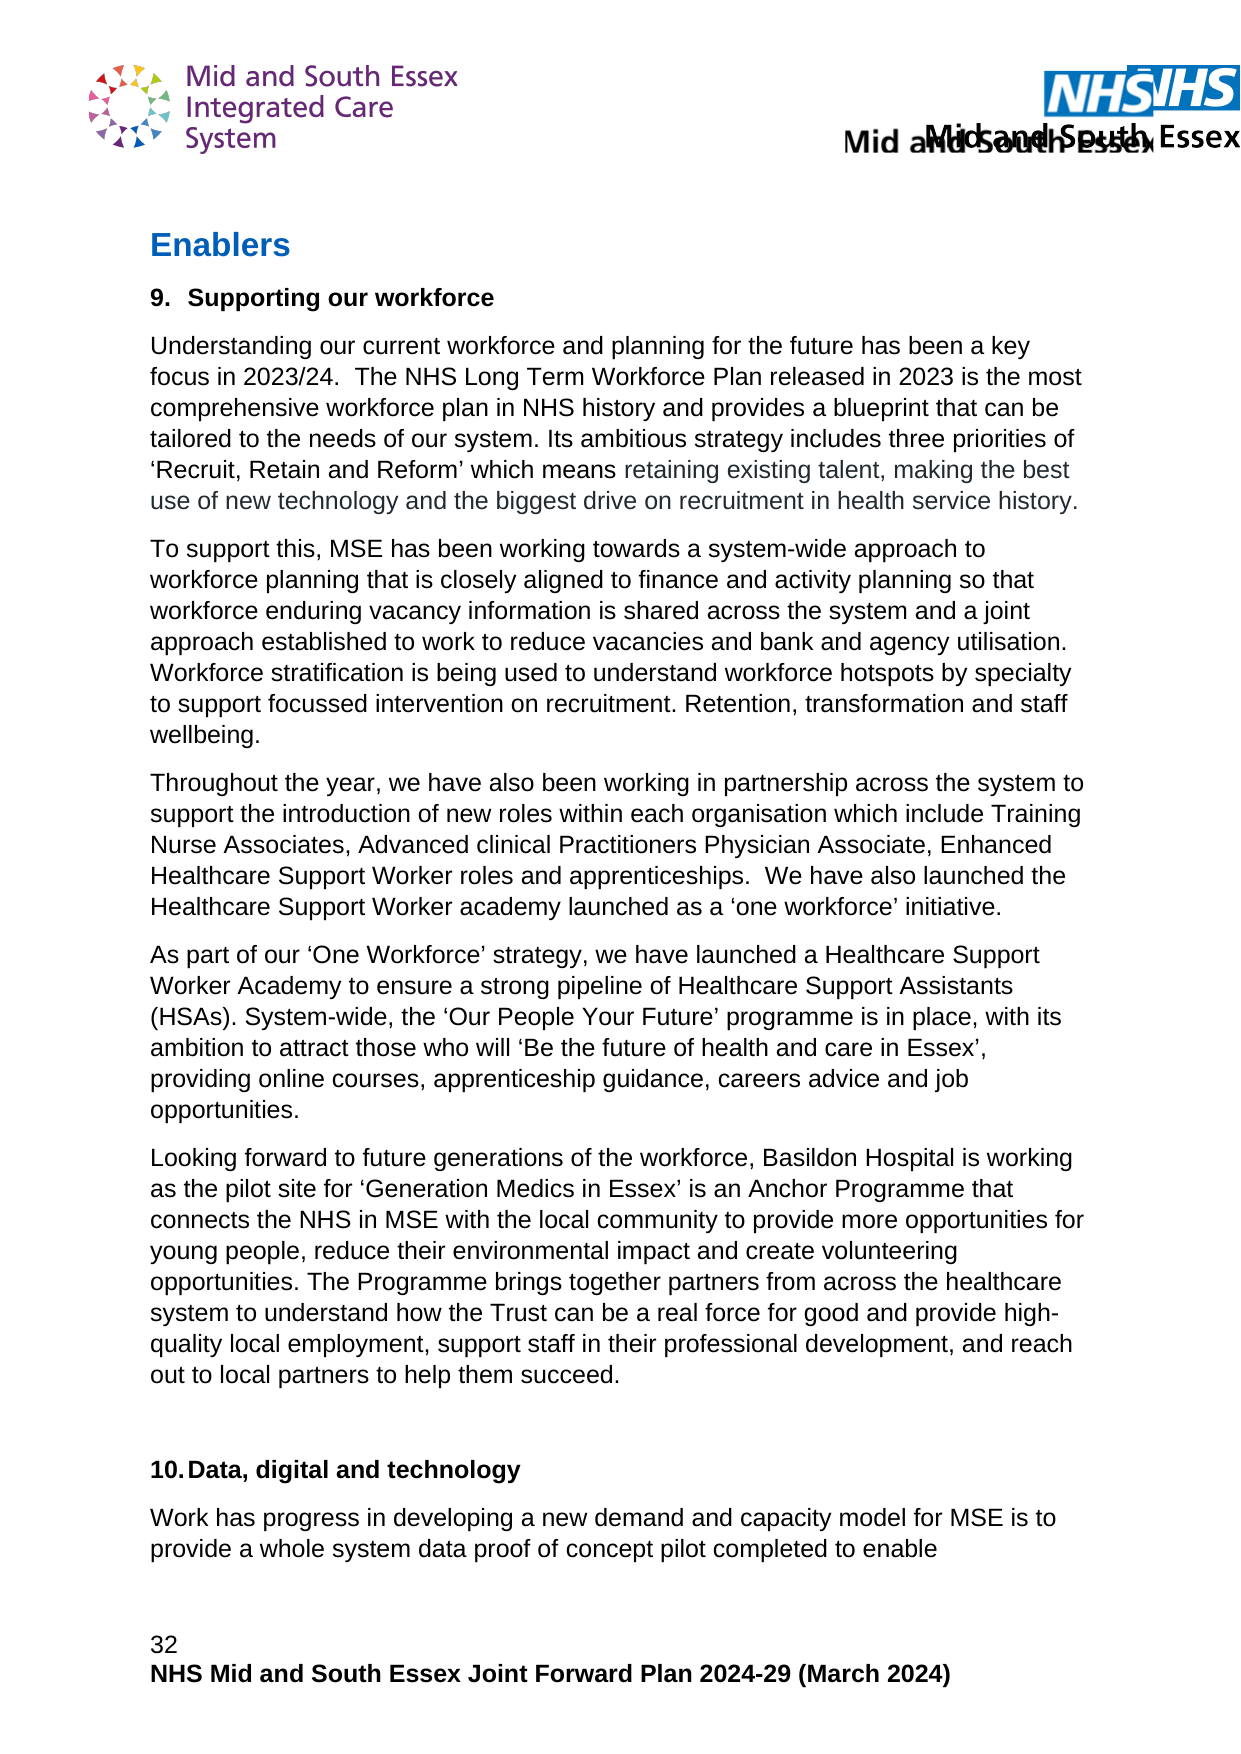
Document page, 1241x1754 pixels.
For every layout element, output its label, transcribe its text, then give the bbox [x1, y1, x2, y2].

text As part of our ‘One Workforce’ strategy, we have launched a Healthcare Support Worker Academy to ensure a strong pipeline of Healthcare Support Assistants (HSAs). System-wide, the ‘Our People Your Future’ programme is in place, with its ambition to attract those who will ‘Be the future of health and care in Essex’, providing online courses, apprenticeship guidance, careers advice and job opportunities. [150, 939, 1090, 1123]
subtitle Enablers [150, 225, 1090, 263]
picture [843, 65, 1240, 153]
text Understanding our current workforce and planning for the future has been a key focus in 2023/24. The NHS Long Term Workforce Plan released in 2023 is the most comprehensive workforce plan in NHS history and provides a blueprint that can be tailored to the needs of our system. Its ambitious strategy includes three priorities of ‘Recruit, Retain and Reform’ which means retaining existing talent, making the best use of new technology and the biggest drive on recruitment in health service history. [150, 331, 1090, 515]
text Throughout the year, we have also been working in partnership across the system to support the introduction of new roles within each organisation which include Training Nurse Associates, Advanced clinical Practitioners Physician Associate, Enhanced Healthcare Support Worker roles and apprenticeships. We have also launched the Healthcare Support Worker academy launched as a ‘one workforce’ initiative. [150, 768, 1090, 921]
list Supporting our workforce [150, 283, 1090, 312]
list Data, digital and technology [150, 1455, 1090, 1484]
text To support this, MSE has been working towards a system-wide approach to workforce planning that is closely aligned to finance and activity planning so that workforce enduring vacancy information is shared across the system and a joint approach established to work to reduce vacancies and bank and agency utilisation. Workforce stratification is being used to understand workforce hotspots by specialty to support focussed intervention on recruitment. Retention, transformation and staff wellbeing. [150, 534, 1090, 749]
text Looking forward to future generations of the workforce, Basildon Hospital is working as the pilot site for ‘Generation Medics in Essex’ is an Anchor Programme that connects the NHS in MSE with the local community to provide more opportunities for young people, reduce their environmental impact and create volunteering opportunities. The Programme brings together partners from across the healthcare system to understand how the Trust can be a real force for good and provide high-quality local employment, support staff in their professional development, and reach out to local partners to help them succeed. [150, 1142, 1090, 1388]
picture [88, 65, 458, 154]
